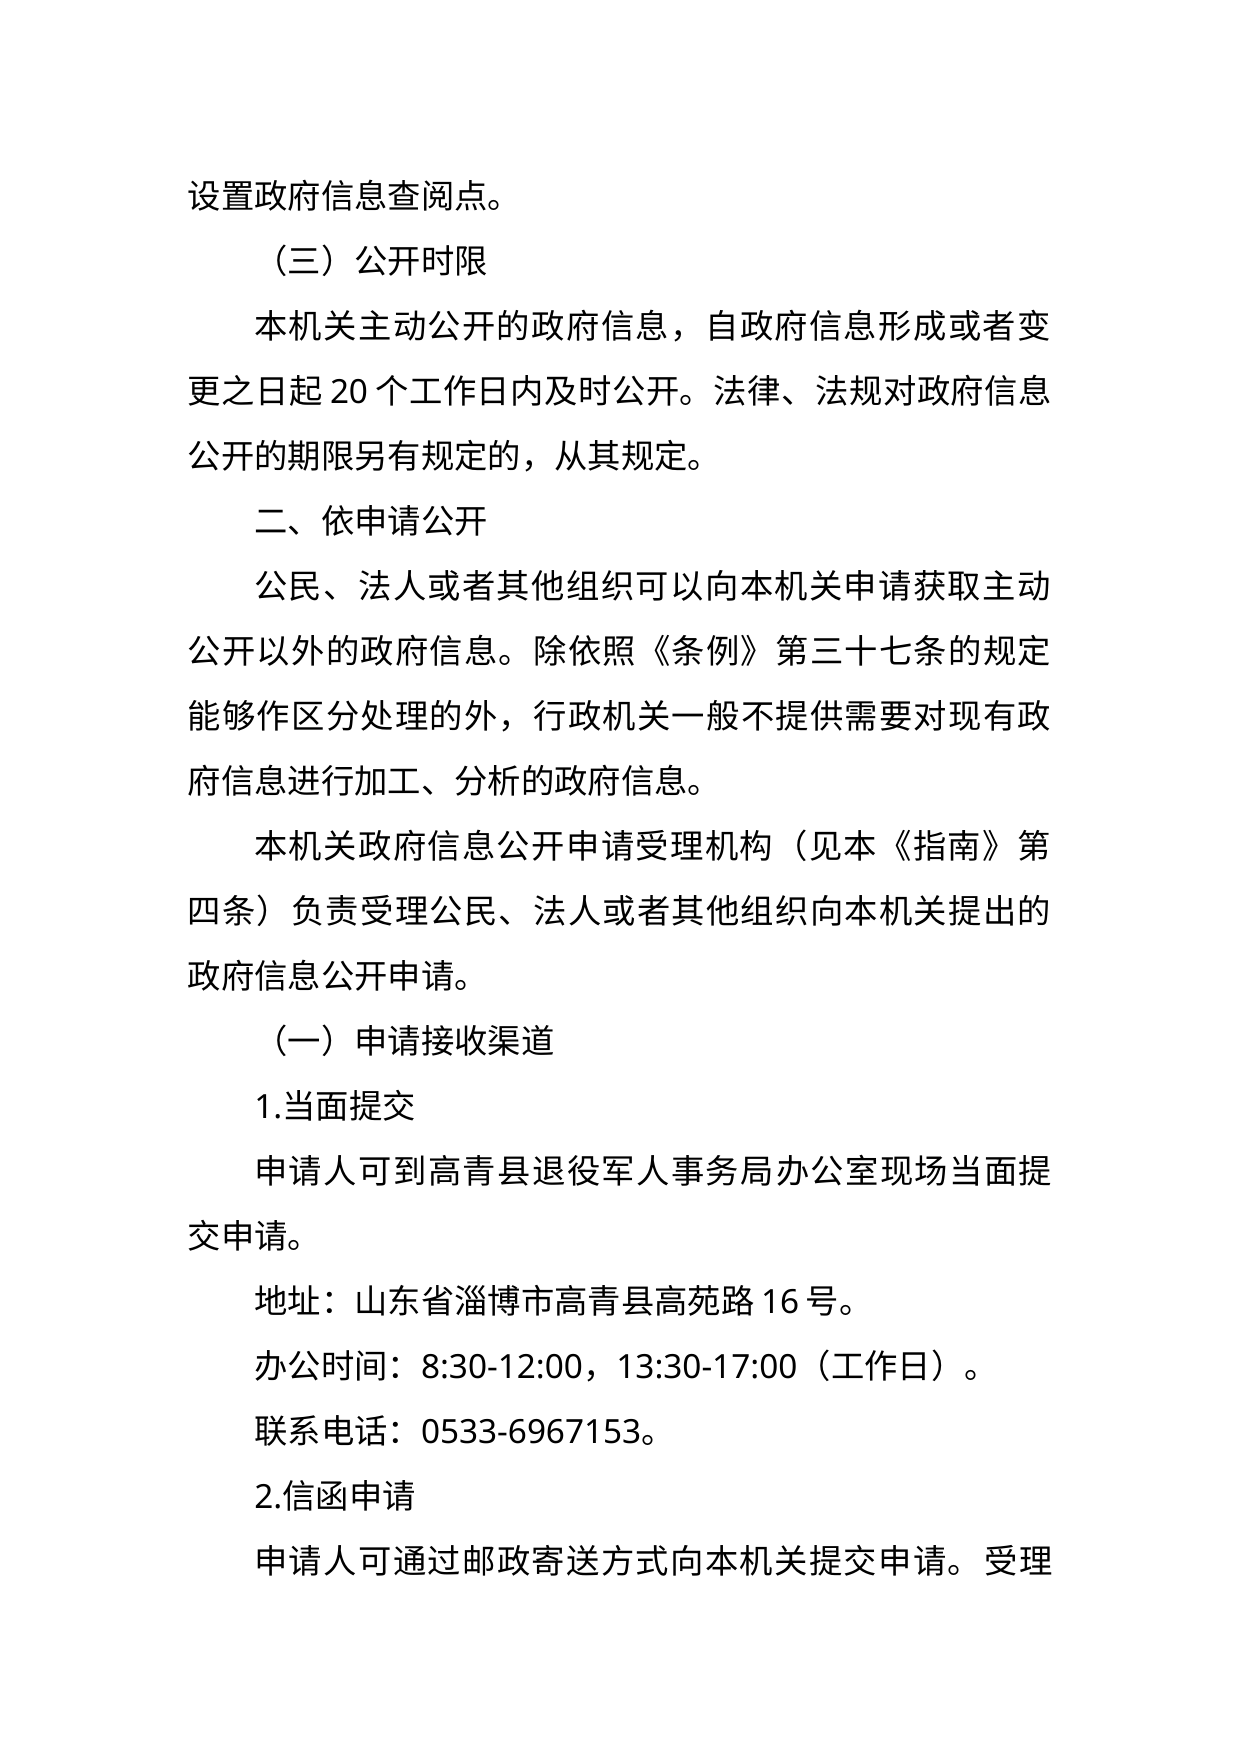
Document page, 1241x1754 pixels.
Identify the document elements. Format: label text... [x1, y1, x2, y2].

text 本机关主动公开的政府信息，自政府信息形成或者变更之日起20个工作日内及时公开。法律、法规对政府信息公开的期限另有规定的，从其规定。 [187, 292, 1053, 487]
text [187, 1527, 1053, 1592]
text 本机关政府信息公开申请受理机构（见本《指南》第四条）负责受理公民、法人或者其他组织向本机关提出的政府信息公开申请。 [187, 812, 1053, 1007]
text 办公时间：8:30-12:00，13:30-17:00（工作日）。 [187, 1332, 1053, 1397]
text 二、依申请公开 [187, 487, 1053, 552]
text 2.信函申请 [187, 1462, 1053, 1527]
text 申请人可到高青县退役军人事务局办公室现场当面提交申请。 [187, 1137, 1053, 1267]
text （一）申请接收渠道 [187, 1007, 1053, 1072]
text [187, 162, 1053, 227]
text 公民、法人或者其他组织可以向本机关申请获取主动公开以外的政府信息。除依照《条例》第三十七条的规定能够作区分处理的外，行政机关一般不提供需要对现有政府信息进行加工、分析的政府信息。 [187, 552, 1053, 812]
text 地址：山东省淄博市高青县高苑路16号。 [187, 1267, 1053, 1332]
text 1.当面提交 [187, 1072, 1053, 1137]
text （三）公开时限 [187, 227, 1053, 292]
text 联系电话：0533-6967153。 [187, 1397, 1053, 1462]
